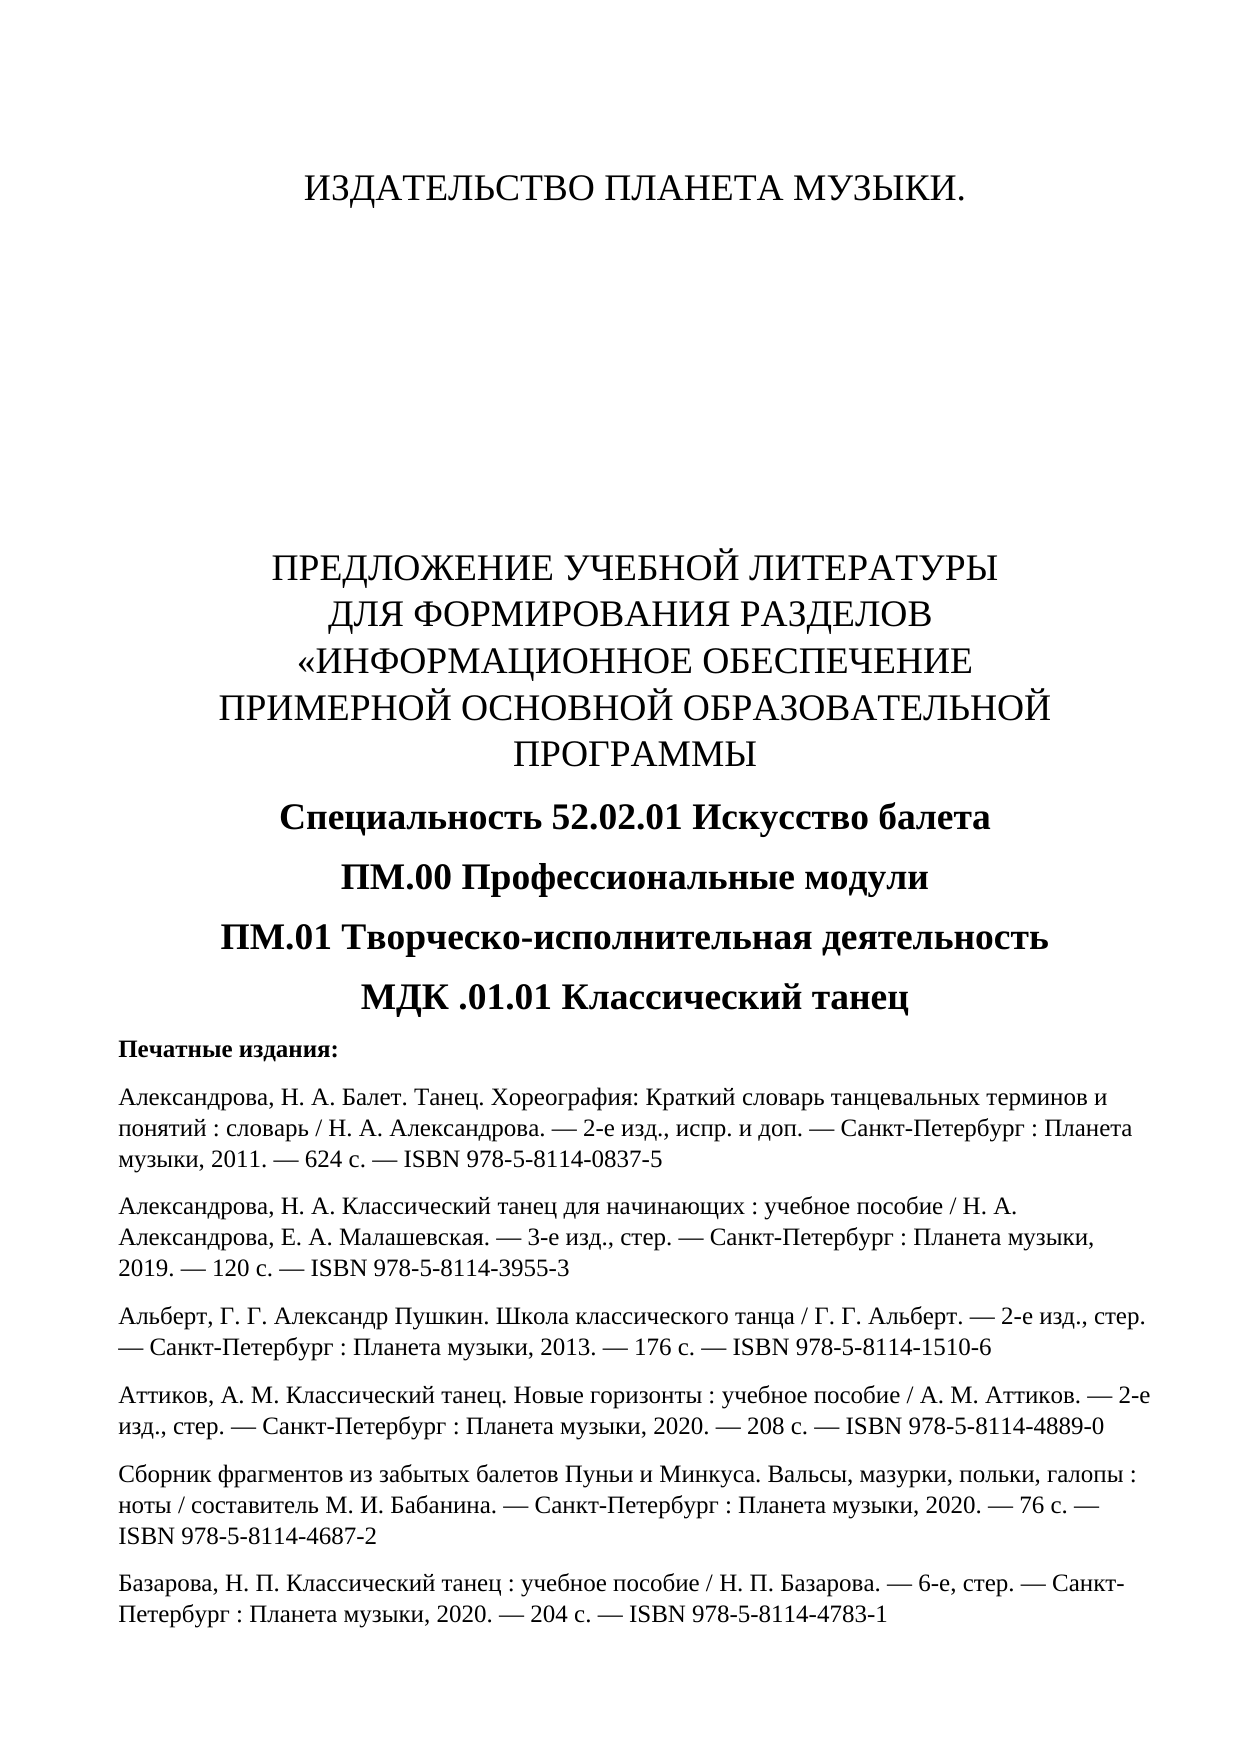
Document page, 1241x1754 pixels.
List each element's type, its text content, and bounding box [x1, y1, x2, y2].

text ИЗДАТЕЛЬСТВО ПЛАНЕТА МУЗЫКИ. [118, 166, 1152, 209]
text ПМ.01 Творческо-исполнительная деятельность [118, 914, 1152, 957]
text МДК .01.01 Классический танец [118, 974, 1152, 1017]
text Альберт, Г. Г. Александр Пушкин. Школа классического танца / Г. Г. Альберт. — 2-е изд., стер. — Санкт-Петербург : Планета музыки, 2013. — 176 с. — ISBN 978-5-8114-1510-6 [118, 1301, 1152, 1361]
text Базарова, Н. П. Классический танец : учебное пособие / Н. П. Базарова. — 6-е, стер. — Санкт-Петербург : Планета музыки, 2020. — 204 с. — ISBN 978-5-8114-4783-1 [118, 1568, 1152, 1628]
text Специальность 52.02.01 Искусство балета [118, 795, 1152, 838]
text ПМ.00 Профессиональные модули [118, 854, 1152, 898]
text Александрова, Н. А. Балет. Танец. Хореография: Краткий словарь танцевальных терминов и понятий : словарь / Н. А. Александрова. — 2-е изд., испр. и доп. — Санкт-Петербург : Планета музыки, 2011. — 624 с. — ISBN 978-5-8114-0837-5 [118, 1082, 1152, 1172]
text ПРЕДЛОЖЕНИЕ УЧЕБНОЙ ЛИТЕРАТУРЫ ДЛЯ ФОРМИРОВАНИЯ РАЗДЕЛОВ «ИНФОРМАЦИОННОЕ ОБЕСПЕЧЕНИЕ ПРИМЕРНОЙ ОСНОВНОЙ ОБРАЗОВАТЕЛЬНОЙ ПРОГРАММЫ [118, 545, 1152, 774]
text Печатные издания: [118, 1034, 1152, 1063]
text Александрова, Н. А. Классический танец для начинающих : учебное пособие / Н. А. Александрова, Е. А. Малашевская. — 3-е изд., стер. — Санкт-Петербург : Планета музыки, 2019. — 120 с. — ISBN 978-5-8114-3955-3 [118, 1191, 1152, 1282]
text Сборник фрагментов из забытых балетов Пуньи и Минкуса. Вальсы, мазурки, польки, галопы : ноты / составитель М. И. Бабанина. — Санкт-Петербург : Планета музыки, 2020. — 76 с. — ISBN 978-5-8114-4687-2 [118, 1459, 1152, 1549]
text Аттиков, А. М. Классический танец. Новые горизонты : учебное пособие / А. М. Аттиков. — 2-е изд., стер. — Санкт-Петербург : Планета музыки, 2020. — 208 с. — ISBN 978-5-8114-4889-0 [118, 1380, 1152, 1440]
